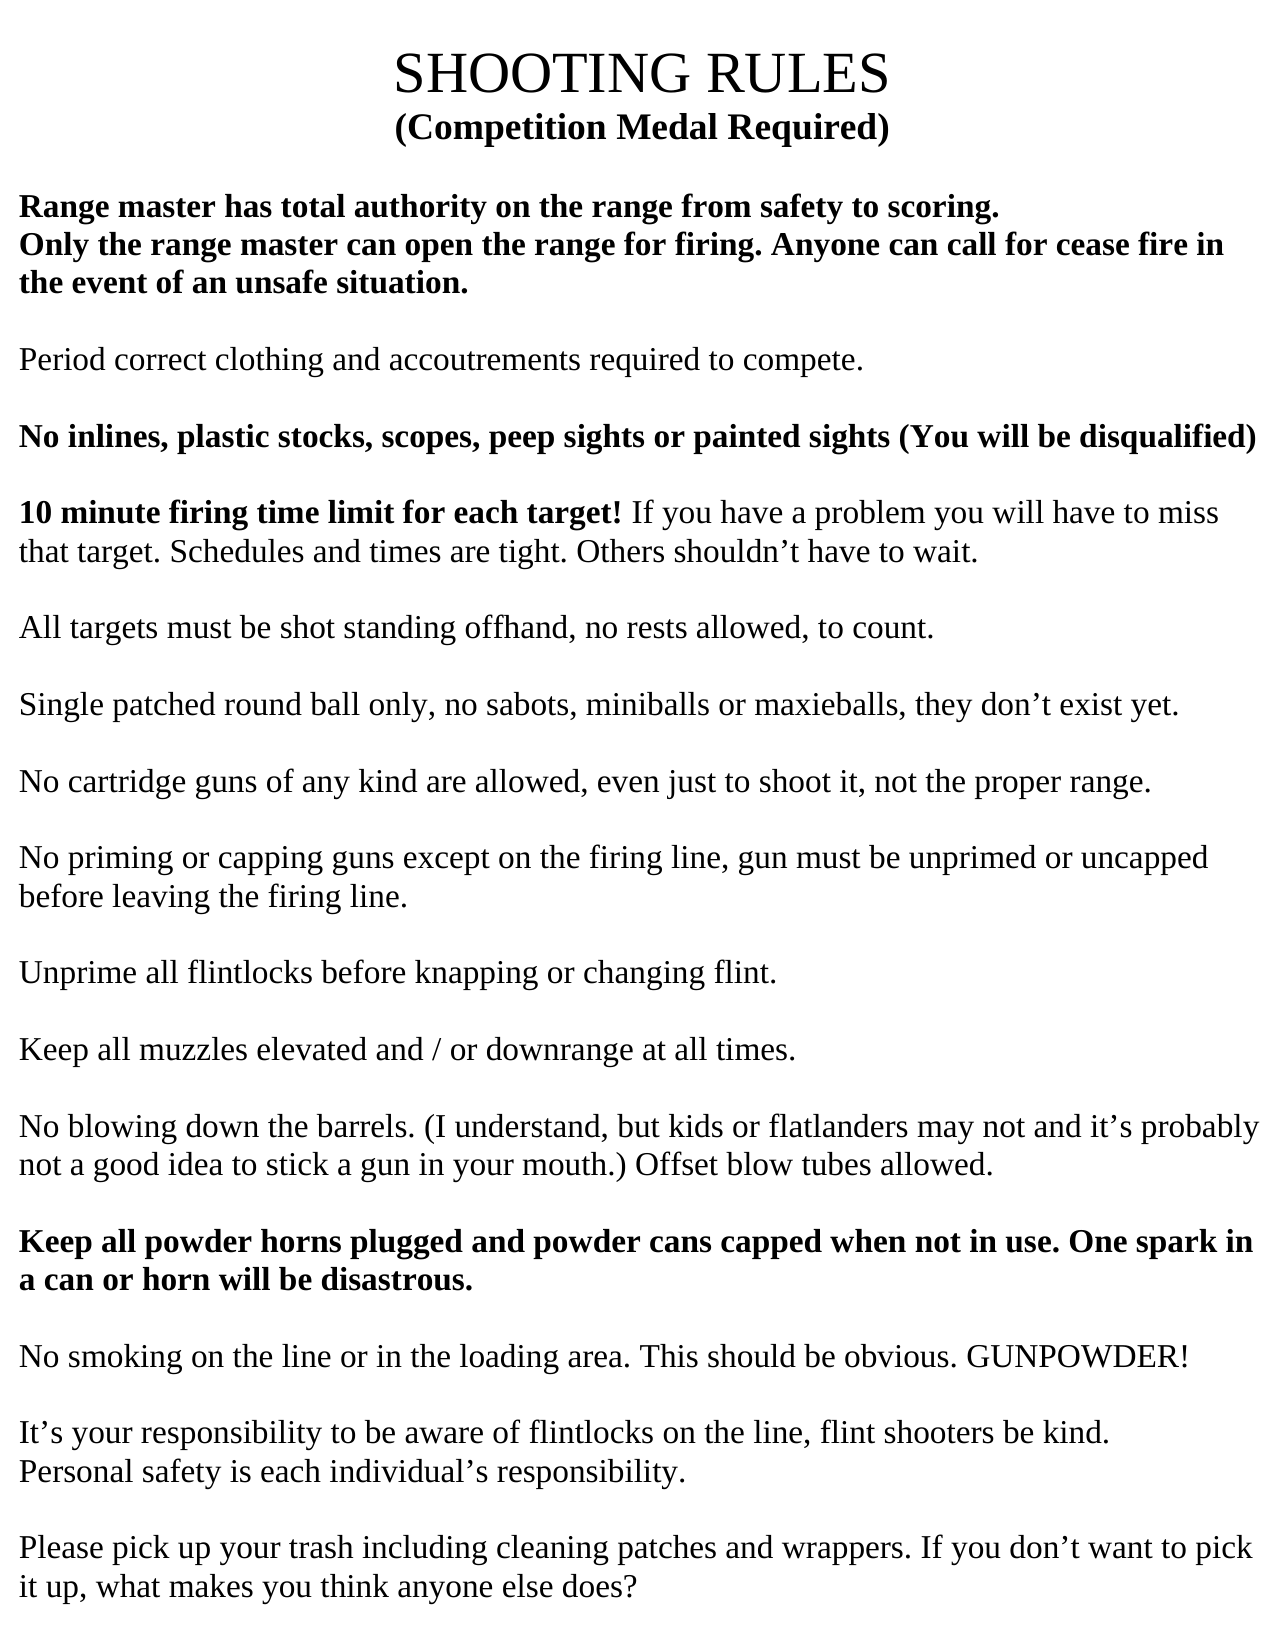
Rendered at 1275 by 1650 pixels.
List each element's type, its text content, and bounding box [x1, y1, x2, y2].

text No cartridge guns of any kind are allowed, even just to shoot it, not the proper range. [19, 761, 1266, 799]
text Period correct clothing and accoutrements required to compete. [19, 339, 1266, 378]
text Only the range master can open the range for firing. Anyone can call for cease fire in the event of an unsafe situation. [19, 224, 1266, 301]
text 10 minute firing time limit for each target! If you have a problem you will have to miss that target. Schedules and times are tight. Others shouldn’t have to wait. [19, 493, 1266, 569]
text No smoking on the line or in the loading area. This should be obvious. GUNPOWDER! [19, 1336, 1266, 1374]
text Single patched round ball only, no sabots, miniballs or maxieballs, they don’t exist yet. [19, 684, 1266, 723]
text SHOOTING RULES [19, 37, 1266, 104]
text Keep all muzzles elevated and / or downrange at all times. [19, 1029, 1266, 1068]
text Range master has total authority on the range from safety to scoring. [19, 186, 1266, 224]
text Keep all powder horns plugged and powder cans capped when not in use. One spark in a can or horn will be disastrous. [19, 1221, 1266, 1298]
text Please pick up your trash including cleaning patches and wrappers. If you don’t want to pick it up, what makes you think anyone else does? [19, 1528, 1266, 1604]
text Unprime all flintlocks before knapping or changing flint. [19, 953, 1266, 991]
text No blowing down the barrels. (I understand, but kids or flatlanders may not and it’s probably not a good idea to stick a gun in your mouth.) Offset blow tubes allowed. [19, 1106, 1266, 1183]
text It’s your responsibility to be aware of flintlocks on the line, flint shooters be kind. [19, 1413, 1266, 1451]
text No inlines, plastic stocks, scopes, peep sights or painted sights (You will be disqualified) [19, 416, 1266, 454]
text Personal safety is each individual’s responsibility. [19, 1451, 1266, 1489]
text All targets must be shot standing offhand, no rests allowed, to count. [19, 608, 1266, 646]
text (Competition Medal Required) [19, 104, 1266, 148]
text No priming or capping guns except on the firing line, gun must be unprimed or uncapped before leaving the firing line. [19, 838, 1266, 914]
